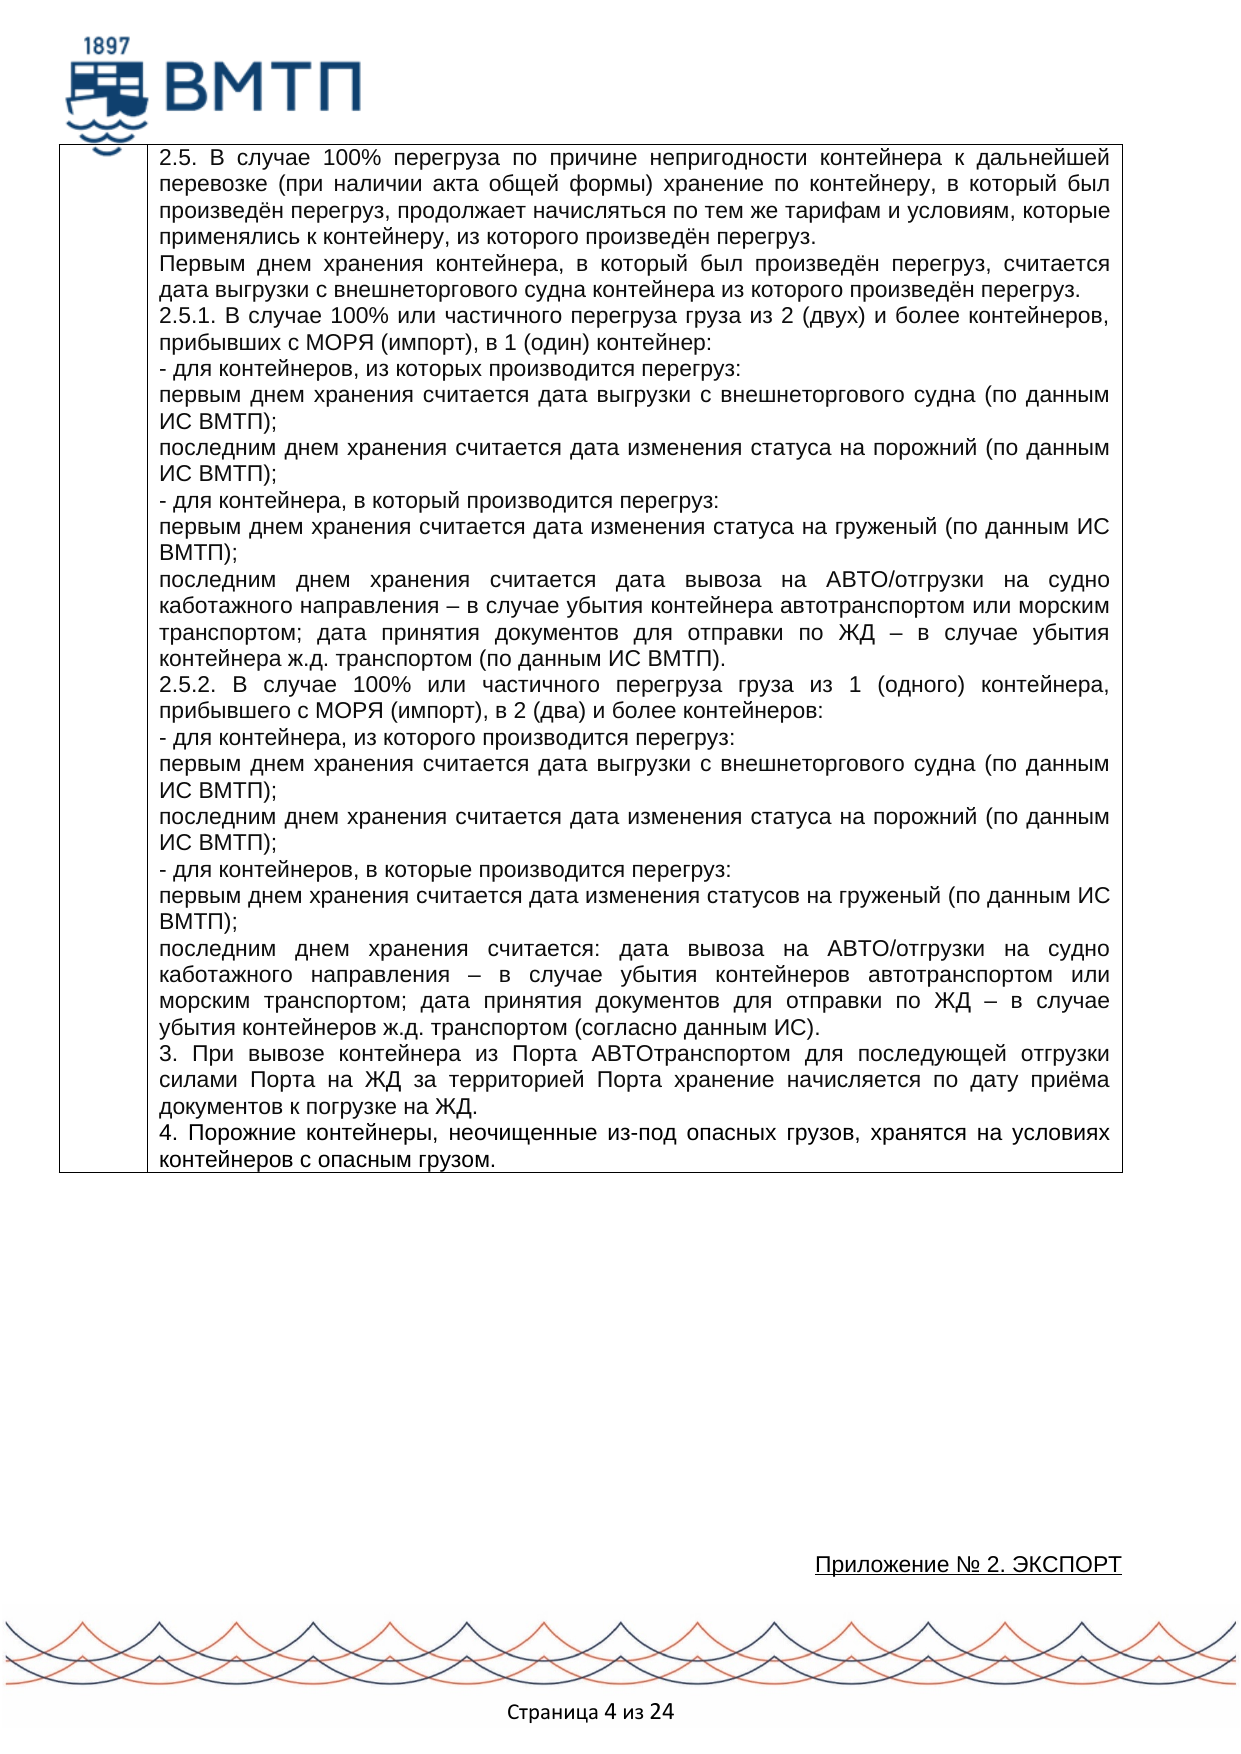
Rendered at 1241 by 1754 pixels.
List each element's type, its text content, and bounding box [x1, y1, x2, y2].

picture [59, 18, 381, 144]
table_cell [60, 145, 147, 1172]
text Приложение № 2. ЭКСПОРТ [59, 1551, 1122, 1577]
picture [2, 1604, 1241, 1728]
